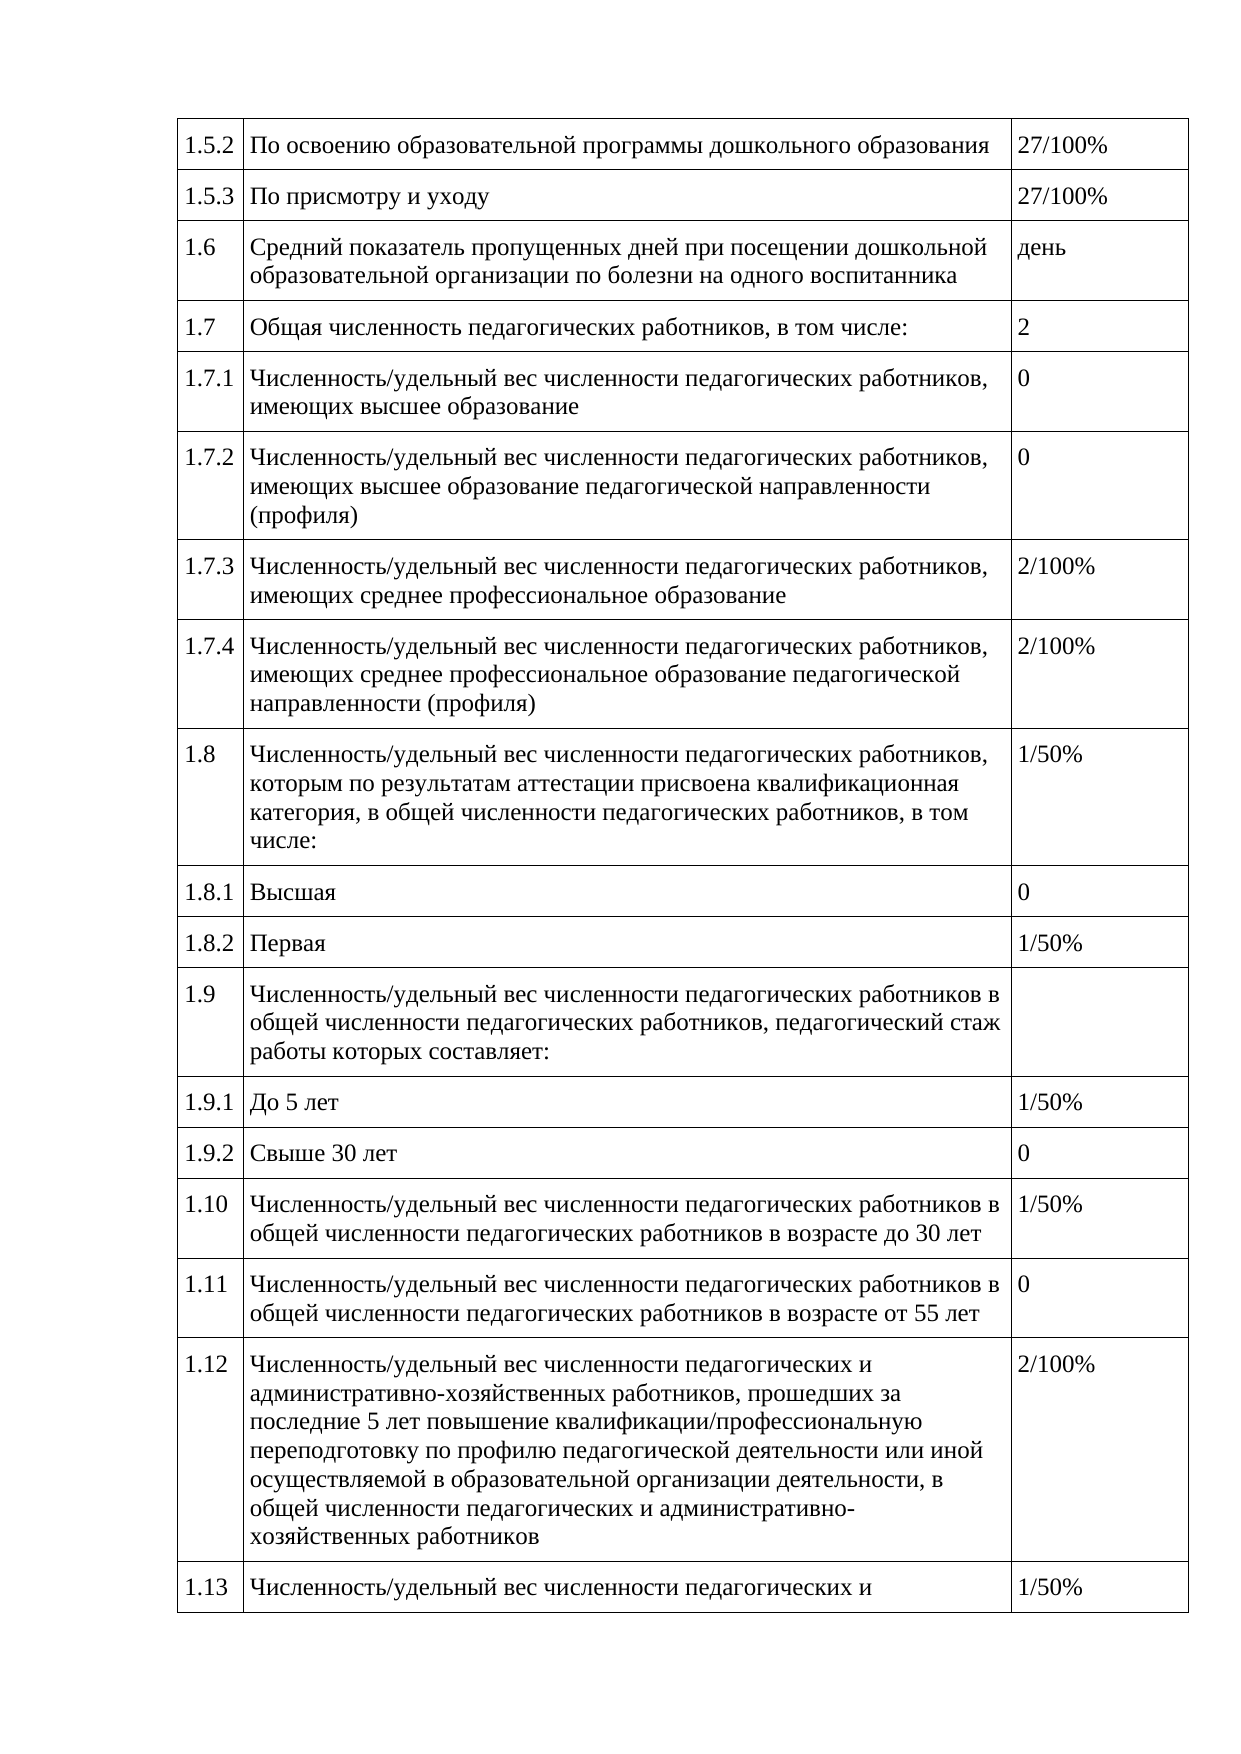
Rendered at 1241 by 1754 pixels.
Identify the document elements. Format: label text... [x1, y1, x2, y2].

table_cell Численность/удельный вес численности педагогических работников в общей численности педагогических работников в возрасте от 55 лет [244, 1259, 1011, 1337]
table_cell До 5 лет [244, 1077, 1011, 1127]
table_cell 1.7 [178, 301, 243, 351]
table_cell 1.8 [178, 729, 243, 865]
table_cell 1.11 [178, 1259, 243, 1337]
table_cell 1.10 [178, 1179, 243, 1257]
table_cell 1.6 [178, 221, 243, 300]
table_cell 1/50% [1012, 1562, 1188, 1612]
table_cell Высшая [244, 866, 1011, 916]
table_cell Численность/удельный вес численности педагогических и административно-хозяйственных работников, прошедших за последние 5 лет повышение квалификации/профессиональную переподготовку по профилю педагогической деятельности или иной осуществляемой в образовательной организации деятельности, в общей численности педагогических и административно-хозяйственных работников [244, 1338, 1011, 1561]
table_cell 27/100% [1012, 119, 1188, 169]
table_cell 27/100% [1012, 170, 1188, 220]
table_cell 1/50% [1012, 917, 1188, 967]
table_cell 0 [1012, 1128, 1188, 1178]
table_cell 2 [1012, 301, 1188, 351]
table_cell Численность/удельный вес численности педагогических работников, имеющих высшее образование [244, 352, 1011, 431]
table_cell 0 [1012, 866, 1188, 916]
table_cell 1/50% [1012, 1179, 1188, 1257]
table_cell 1/50% [1012, 1077, 1188, 1127]
table_cell Численность/удельный вес численности педагогических работников, которым по результатам аттестации присвоена квалификационная категория, в общей численности педагогических работников, в том числе: [244, 729, 1011, 865]
table_cell 0 [1012, 432, 1188, 539]
table_cell 1.12 [178, 1338, 243, 1561]
table_cell Первая [244, 917, 1011, 967]
table_cell 1.8.2 [178, 917, 243, 967]
table_cell Численность/удельный вес численности педагогических работников, имеющих среднее профессиональное образование педагогической направленности (профиля) [244, 620, 1011, 728]
table_cell 2/100% [1012, 540, 1188, 619]
table_cell Численность/удельный вес численности педагогических работников в общей численности педагогических работников в возрасте до 30 лет [244, 1179, 1011, 1257]
table_cell Численность/удельный вес численности педагогических работников в общей численности педагогических работников, педагогический стаж работы которых составляет: [244, 968, 1011, 1076]
table_cell Численность/удельный вес численности педагогических работников, имеющих высшее образование педагогической направленности (профиля) [244, 432, 1011, 539]
table_cell По освоению образовательной программы дошкольного образования [244, 119, 1011, 169]
table_cell день [1012, 221, 1188, 300]
table_cell По присмотру и уходу [244, 170, 1011, 220]
table_cell 1.5.2 [178, 119, 243, 169]
table_cell 1.7.1 [178, 352, 243, 431]
table_cell 1.7.2 [178, 432, 243, 539]
table_cell 0 [1012, 352, 1188, 431]
table_cell 1.7.3 [178, 540, 243, 619]
table_cell [1012, 968, 1188, 1076]
table_cell 1.13 [178, 1562, 243, 1612]
table_cell 1.9 [178, 968, 243, 1076]
table_cell Общая численность педагогических работников, в том числе: [244, 301, 1011, 351]
table_cell 1.8.1 [178, 866, 243, 916]
table_cell 1.5.3 [178, 170, 243, 220]
table_cell 2/100% [1012, 1338, 1188, 1561]
table_cell 1.9.1 [178, 1077, 243, 1127]
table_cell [244, 1562, 1011, 1612]
table_cell 2/100% [1012, 620, 1188, 728]
table_cell 1/50% [1012, 729, 1188, 865]
table_cell 0 [1012, 1259, 1188, 1337]
table_cell Свыше 30 лет [244, 1128, 1011, 1178]
table_cell 1.7.4 [178, 620, 243, 728]
table_cell Численность/удельный вес численности педагогических работников, имеющих среднее профессиональное образование [244, 540, 1011, 619]
table_cell Средний показатель пропущенных дней при посещении дошкольной образовательной организации по болезни на одного воспитанника [244, 221, 1011, 300]
table_cell 1.9.2 [178, 1128, 243, 1178]
